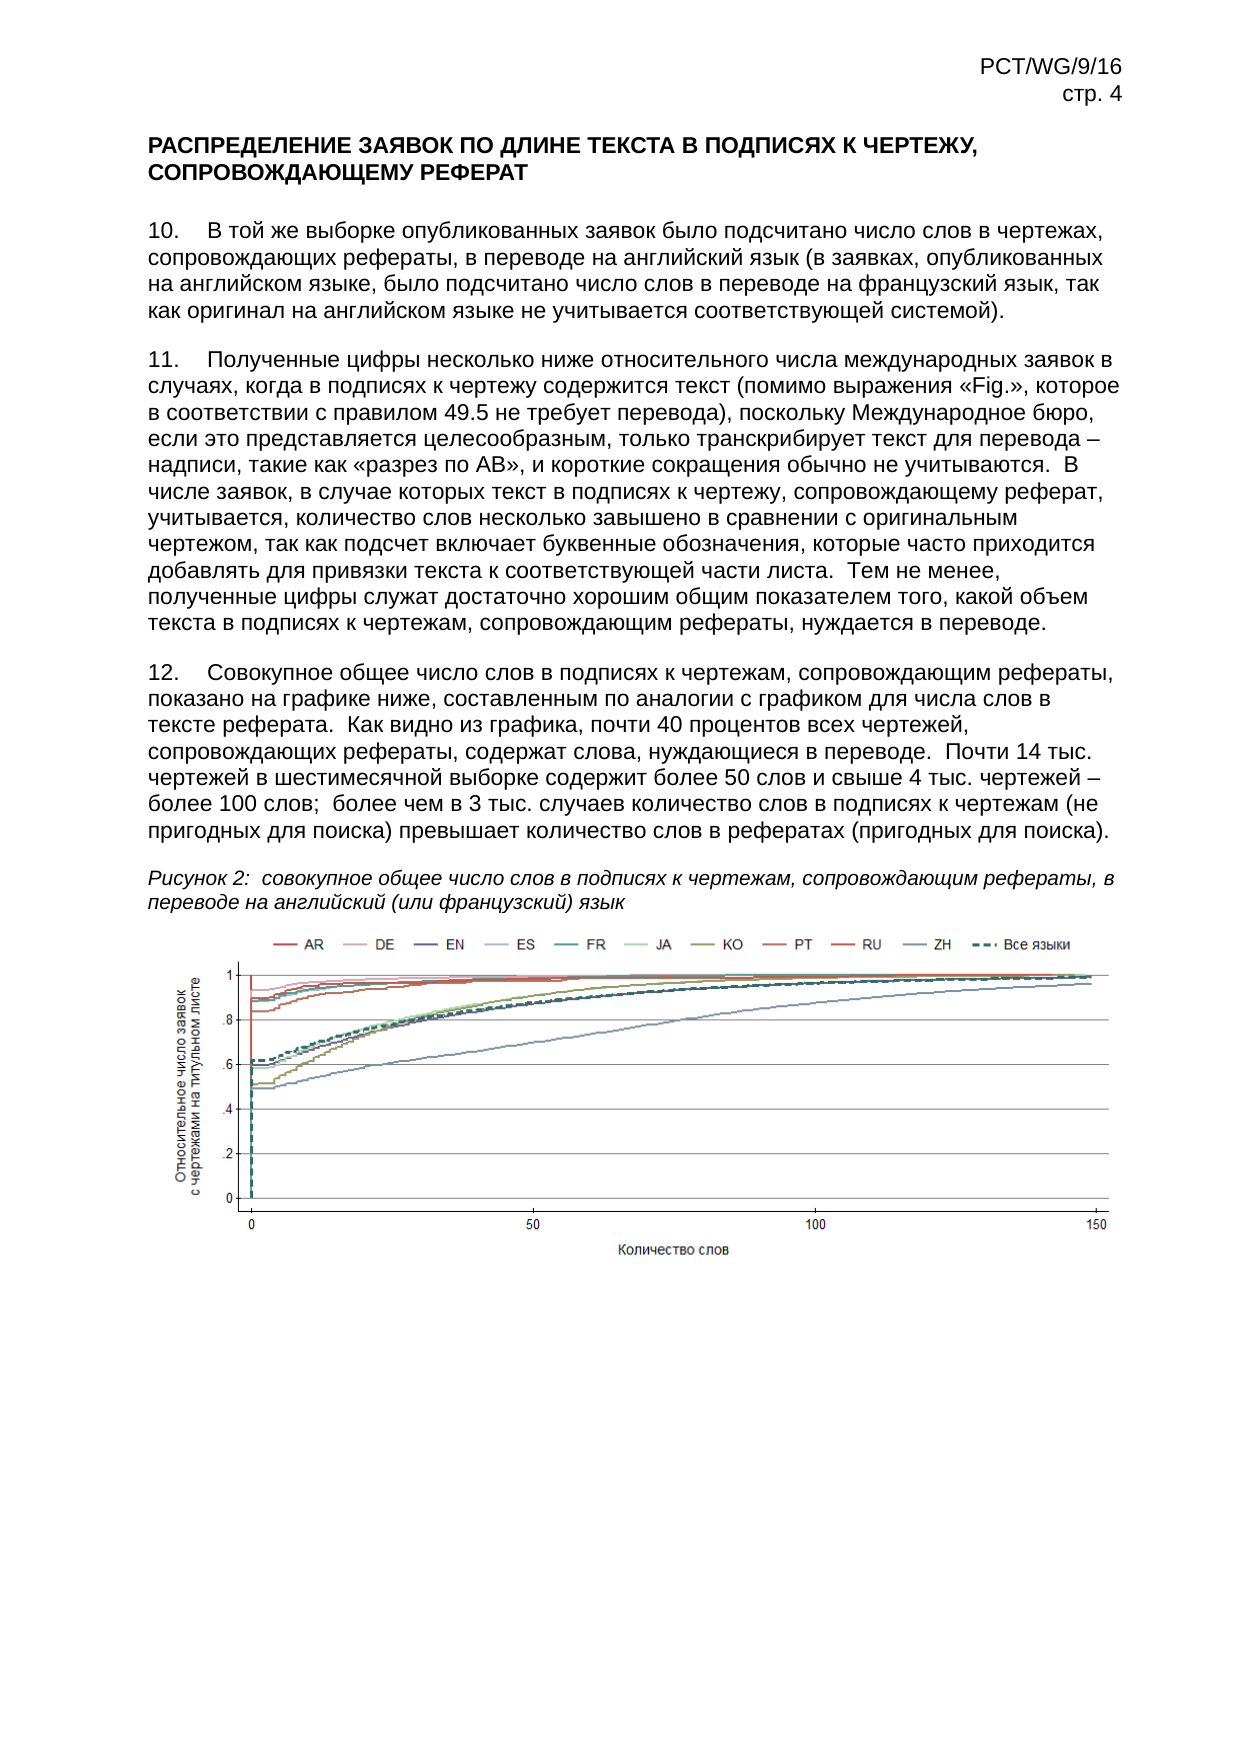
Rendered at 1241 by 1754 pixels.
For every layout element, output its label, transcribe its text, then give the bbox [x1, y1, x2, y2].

text Полученные цифры несколько ниже относительного числа международных заявок в случаях, когда в подписях к чертежу содержится текст (помимо выражения «Fig.», которое в соответствии с правилом 49.5 не требует перевода), поскольку Международное бюро, если это представляется целесообразным, только транскрибирует текст для перевода – надписи, такие как «разрез по АВ», и короткие сокращения обычно не учитываются. В числе заявок, в случае которых текст в подписях к чертежу, сопровождающему реферат, учитывается, количество слов несколько завышено в сравнении с оригинальным чертежом, так как подсчет включает буквенные обозначения, которые часто приходится добавлять для привязки текста к соответствующей части листа. Тем не менее, полученные цифры служат достаточно хорошим общим показателем того, какой объем текста в подписях к чертежам, сопровождающим рефераты, нуждается в переводе. [148, 346, 1122, 636]
picture [147, 913, 1123, 1286]
text Совокупное общее число слов в подписях к чертежам, сопровождающим рефераты, показано на графике ниже, составленным по аналогии с графиком для числа слов в тексте реферата. Как видно из графика, почти 40 процентов всех чертежей, сопровождающих рефераты, содержат слова, нуждающиеся в переводе. Почти 14 тыс. чертежей в шестимесячной выборке содержит более 50 слов и свыше 4 тыс. чертежей – более 100 слов; более чем в 3 тыс. случаев количество слов в подписях к чертежам (не пригодных для поиска) превышает количество слов в рефератах (пригодных для поиска). [148, 659, 1122, 843]
subtitle РАСПРЕДЕЛЕНИЕ ЗАЯВОК ПО ДЛИНЕ ТЕКСТА В ПОДПИСЯХ К ЧЕРТЕЖУ, СОПРОВОЖДАЮЩЕМУ РЕФЕРАТ [148, 132, 1122, 185]
text Рисунок 2: совокупное общее число слов в подписях к чертежам, сопровождающим рефераты, в переводе на английский (или французский) язык [148, 866, 1122, 913]
text В той же выборке опубликованных заявок было подсчитано число слов в чертежах, сопровождающих рефераты, в переводе на английский язык (в заявках, опубликованных на английском языке, было подсчитано число слов в переводе на французский язык, так как оригинал на английском языке не учитывается соответствующей системой). [148, 217, 1122, 323]
